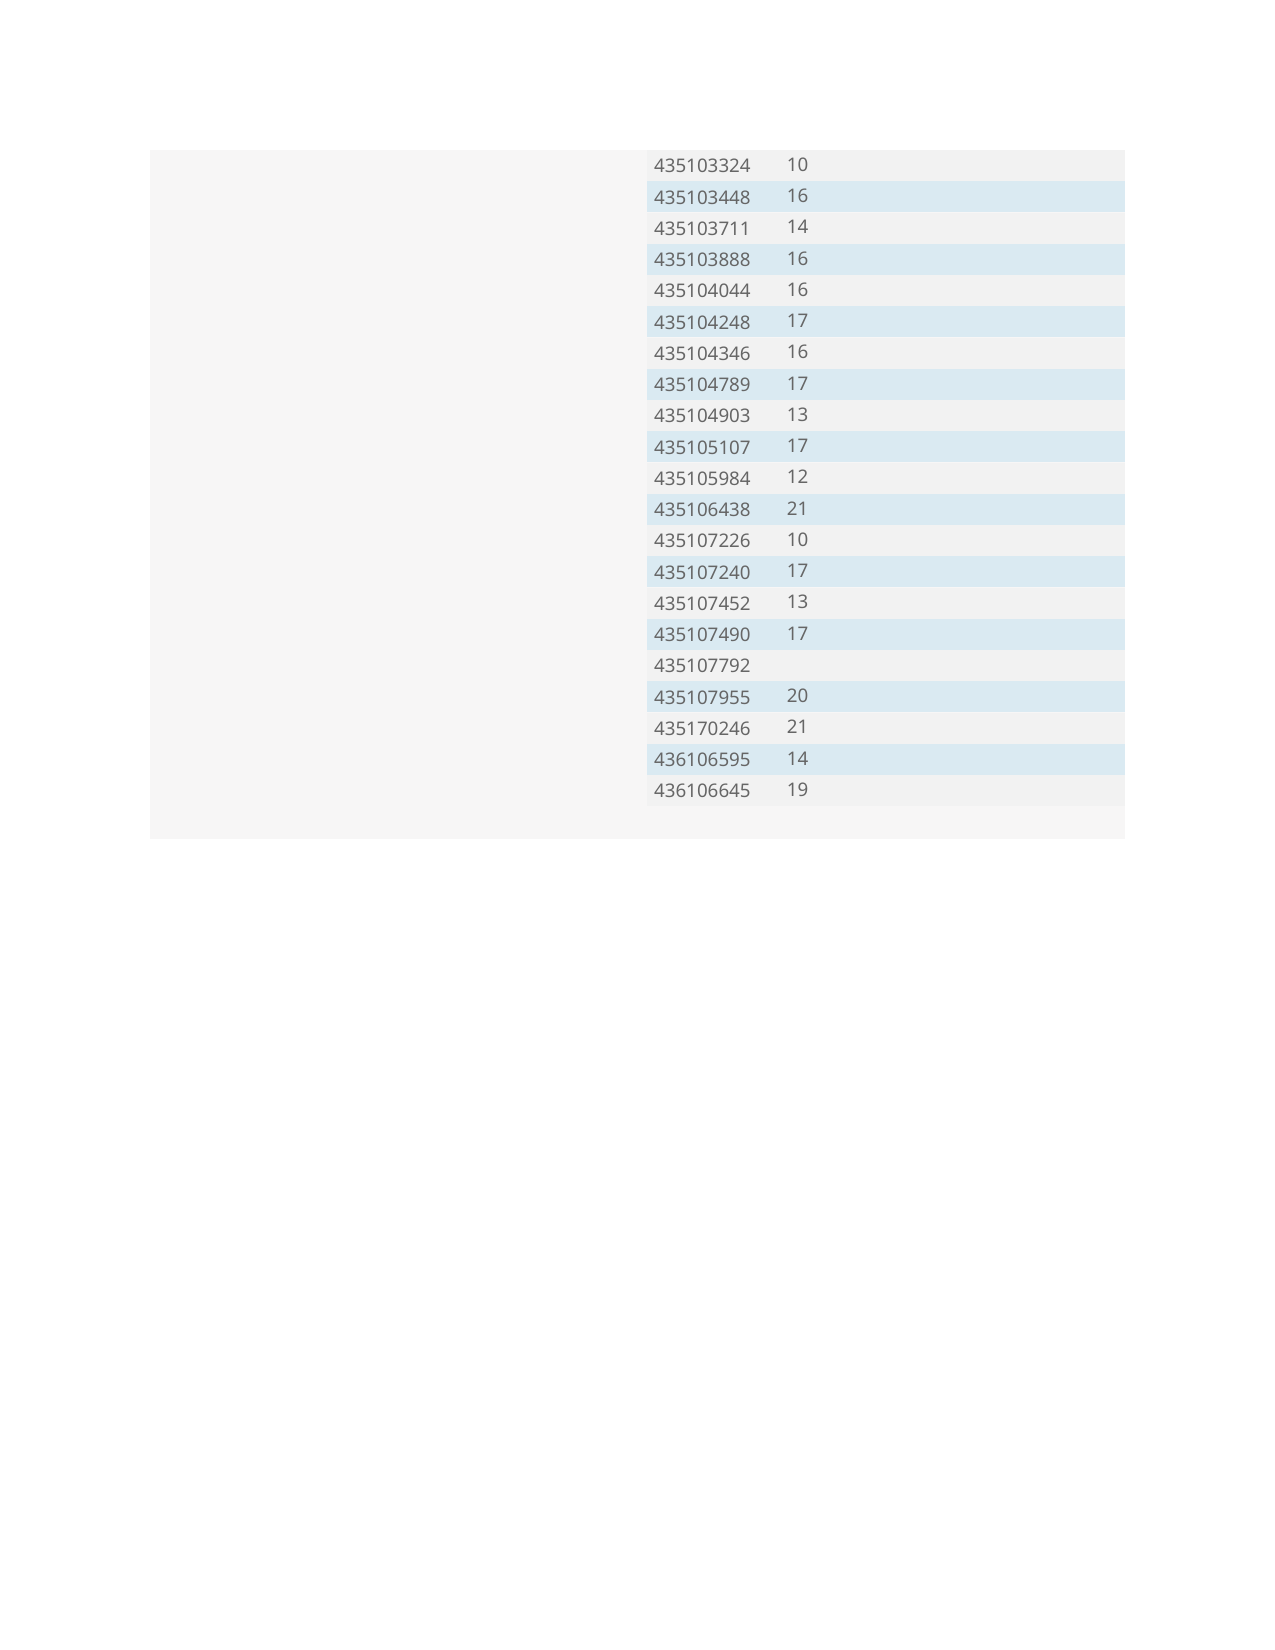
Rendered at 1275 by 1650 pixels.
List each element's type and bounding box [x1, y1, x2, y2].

table_cell [150, 150, 1125, 839]
